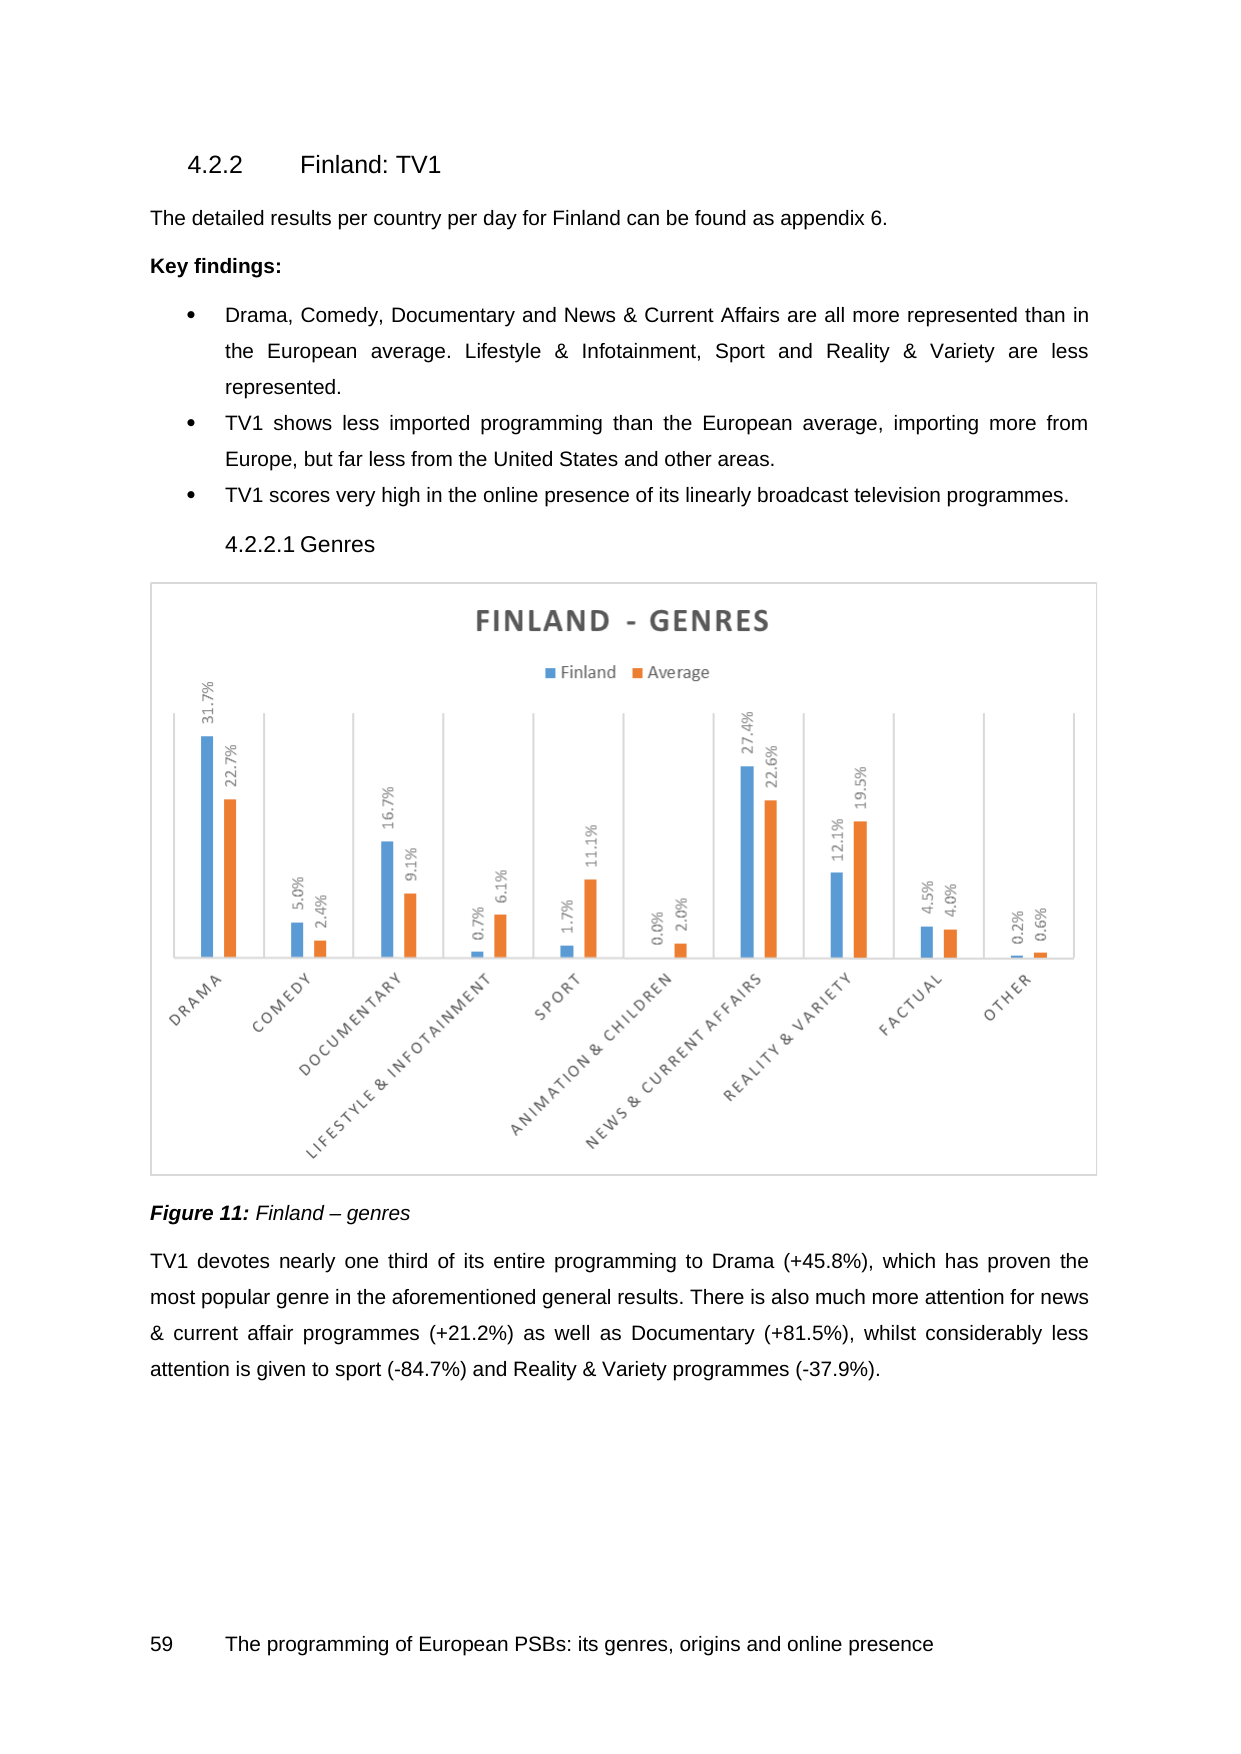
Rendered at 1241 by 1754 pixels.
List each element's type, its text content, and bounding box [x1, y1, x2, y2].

text TV1 devotes nearly one third of its entire programming to Drama (+45.8%), which has proven the most popular genre in the aforementioned general results. There is also much more attention for news & current affair programmes (+21.2%) as well as Documentary (+81.5%), whilst considerably less attention is given to sport (-84.7%) and Reality & Variety programmes (-37.9%). [150, 1249, 1090, 1381]
subtitle 4.2.2 Finland: TV1 [150, 150, 1090, 179]
list TV1 scores very high in the online presence of its linearly broadcast television programmes. [187, 482, 1090, 506]
list TV1 shows less imported programming than the European average, importing more from Europe, but far less from the United States and other areas. [187, 410, 1090, 470]
text The detailed results per country per day for Finland can be found as appendix 6. [150, 206, 1090, 229]
text Figure 11: Finland – genres [150, 1200, 1090, 1224]
list Drama, Comedy, Documentary and News & Current Affairs are all more represented than in the European average. Lifestyle & Infotainment, Sport and Reality & Variety are less represented. [187, 302, 1090, 398]
text Key findings: [150, 254, 1090, 278]
picture [150, 582, 1098, 1176]
subtitle 4.2.2.1 Genres [150, 531, 1090, 557]
